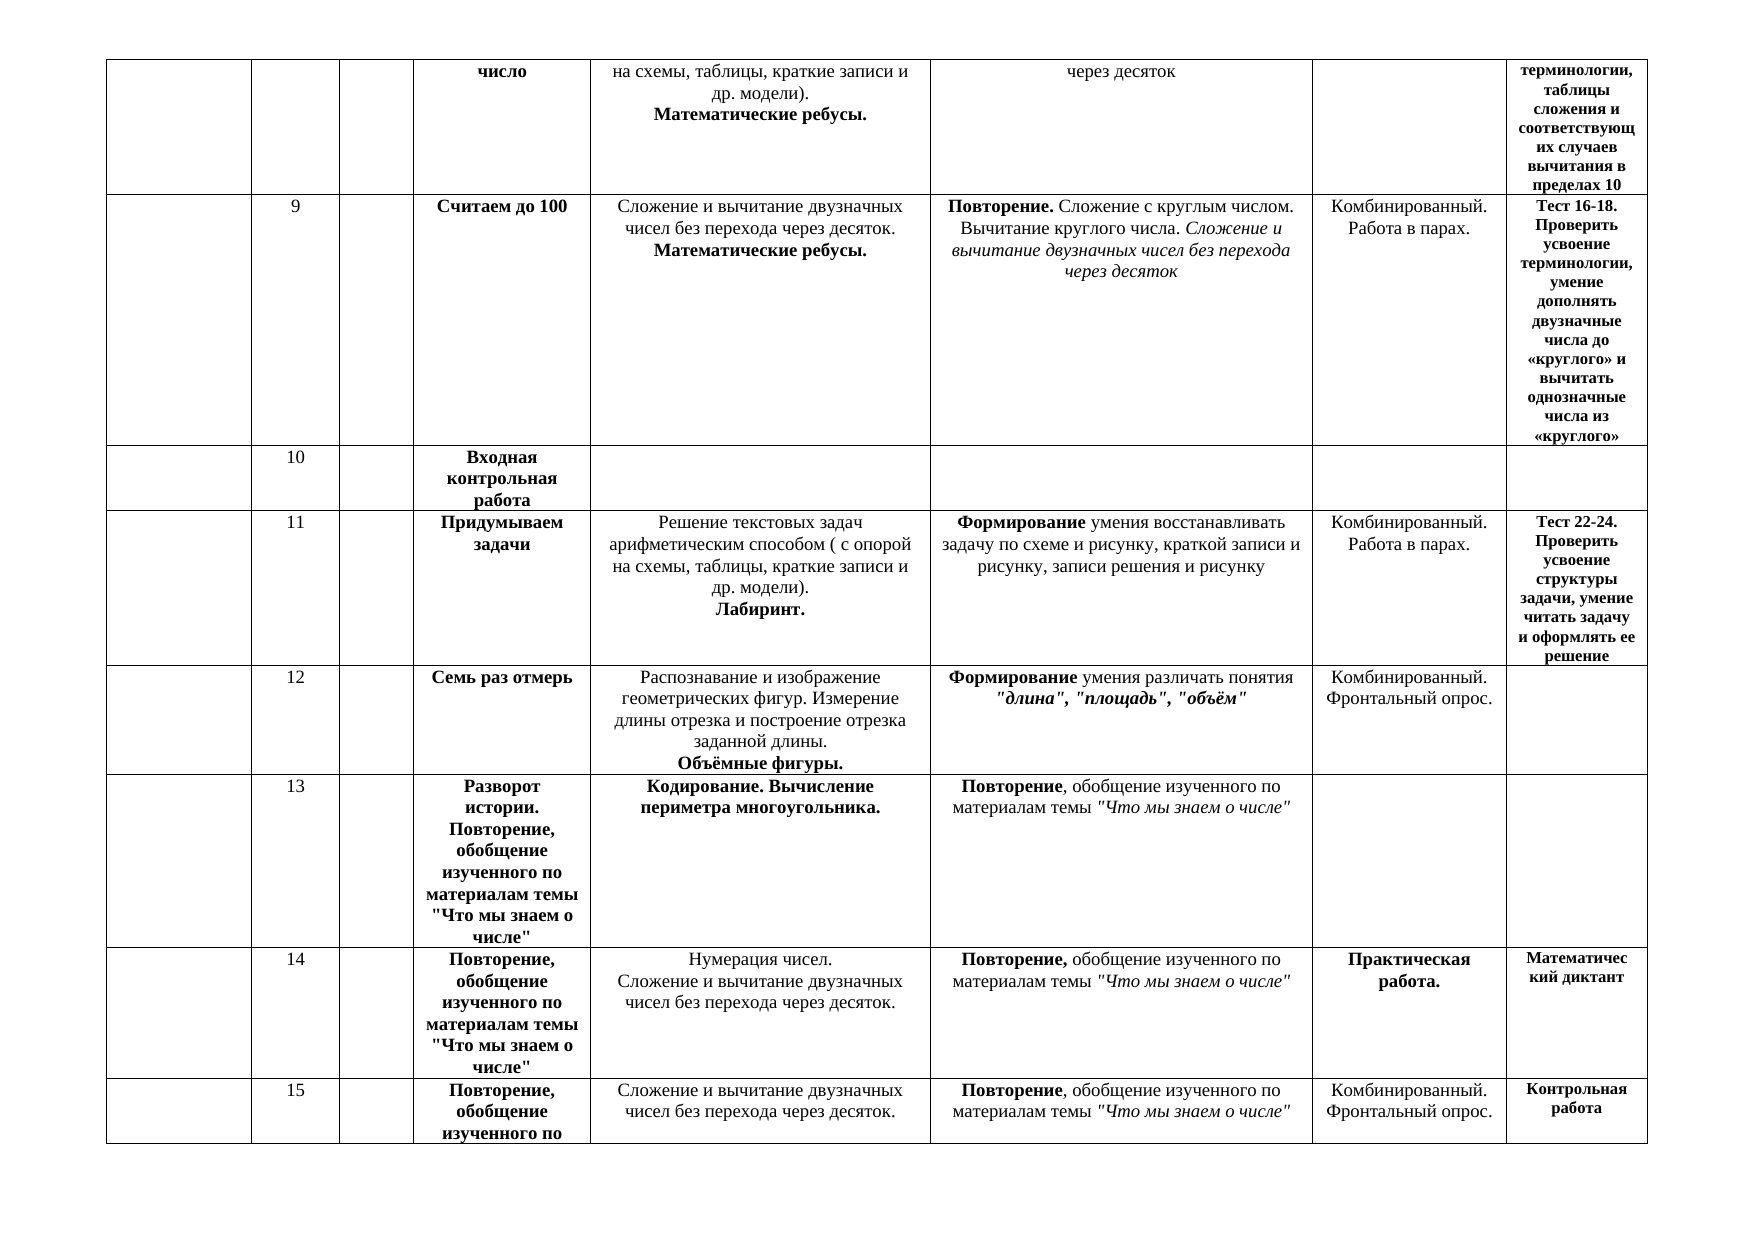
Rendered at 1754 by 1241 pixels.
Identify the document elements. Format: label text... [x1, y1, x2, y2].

table_cell [340, 446, 413, 510]
table_cell Комбинированный. Работа в парах. [1313, 511, 1506, 665]
table_cell [107, 775, 251, 947]
table_cell 9 [252, 195, 339, 444]
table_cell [931, 1079, 1312, 1143]
table_cell 11 [252, 511, 339, 665]
table_cell [1313, 775, 1506, 947]
table_cell 10 [252, 446, 339, 510]
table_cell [1507, 60, 1647, 194]
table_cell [414, 60, 590, 194]
table_cell Сложение и вычитание двузначных чисел без перехода через десяток. Математические ребусы. [591, 195, 930, 444]
table_cell [107, 195, 251, 444]
table_cell Семь раз отмерь [414, 666, 590, 773]
table_cell [340, 775, 413, 947]
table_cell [1313, 60, 1506, 194]
table_cell Тест 22-24. Проверить усвоение структуры задачи, умение читать задачу и оформлять ее решение [1507, 511, 1647, 665]
table_cell [340, 60, 413, 194]
table_cell Тест 16-18. Проверить усвоение терминологии, умение дополнять двузначные числа до «круглого» и вычитать однозначные числа из «круглого» [1507, 195, 1647, 444]
table_cell [107, 446, 251, 510]
table_cell Формирование умения различать понятия "длина", "площадь", "объём" [931, 666, 1312, 773]
table_cell Считаем до 100 [414, 195, 590, 444]
table_cell Повторение, обобщение изученного по материалам темы "Что мы знаем о числе" [414, 948, 590, 1077]
table_cell 12 [252, 666, 339, 773]
table_cell Контрольная работа [1507, 1079, 1647, 1143]
table_cell Повторение. Сложение с круглым числом. Вычитание круглого числа. Сложение и вычитание двузначных чисел без перехода через десяток [931, 195, 1312, 444]
table_cell [340, 666, 413, 773]
table_cell [107, 1079, 251, 1143]
table_cell [1313, 446, 1506, 510]
table_cell Повторение, обобщение изученного по материалам темы "Что мы знаем о числе" [931, 948, 1312, 1077]
table_cell [591, 446, 930, 510]
table_cell [107, 948, 251, 1077]
table_cell [931, 446, 1312, 510]
table_cell 13 [252, 775, 339, 947]
table_cell 14 [252, 948, 339, 1077]
table_cell Комбинированный. Работа в парах. [1313, 195, 1506, 444]
table_cell [340, 1079, 413, 1143]
table_cell [107, 666, 251, 773]
table_cell Входная контрольная работа [414, 446, 590, 510]
table_cell [1507, 775, 1647, 947]
table_cell Распознавание и изображение геометрических фигур. Измерение длины отрезка и построение отрезка заданной длины. Объёмные фигуры. [591, 666, 930, 773]
table_cell Придумываем задачи [414, 511, 590, 665]
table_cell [414, 1079, 590, 1143]
table_cell Нумерация чисел. Сложение и вычитание двузначных чисел без перехода через десяток. [591, 948, 930, 1077]
table_cell Кодирование. Вычисление периметра многоугольника. [591, 775, 930, 947]
table_cell [340, 511, 413, 665]
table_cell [1313, 1079, 1506, 1143]
table_cell [107, 511, 251, 665]
table_cell [340, 195, 413, 444]
table_cell Повторение, обобщение изученного по материалам темы "Что мы знаем о числе" [931, 775, 1312, 947]
table_cell Разворот истории. Повторение, обобщение изученного по материалам темы "Что мы знаем о числе" [414, 775, 590, 947]
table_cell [591, 1079, 930, 1143]
table_cell [340, 948, 413, 1077]
table_cell Формирование умения восстанавливать задачу по схеме и рисунку, краткой записи и рисунку, записи решения и рисунку [931, 511, 1312, 665]
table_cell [591, 60, 930, 194]
table_cell [1507, 666, 1647, 773]
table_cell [931, 60, 1312, 194]
table_cell Математичес кий диктант [1507, 948, 1647, 1077]
table_cell [1507, 446, 1647, 510]
table_cell 8 [252, 60, 339, 194]
table_cell [107, 60, 251, 194]
table_cell Практическая работа. [1313, 948, 1506, 1077]
table_cell Комбинированный. Фронтальный опрос. [1313, 666, 1506, 773]
table_cell 15 [252, 1079, 339, 1143]
table_cell Решение текстовых задач арифметическим способом ( с опорой на схемы, таблицы, краткие записи и др. модели). Лабиринт. [591, 511, 930, 665]
